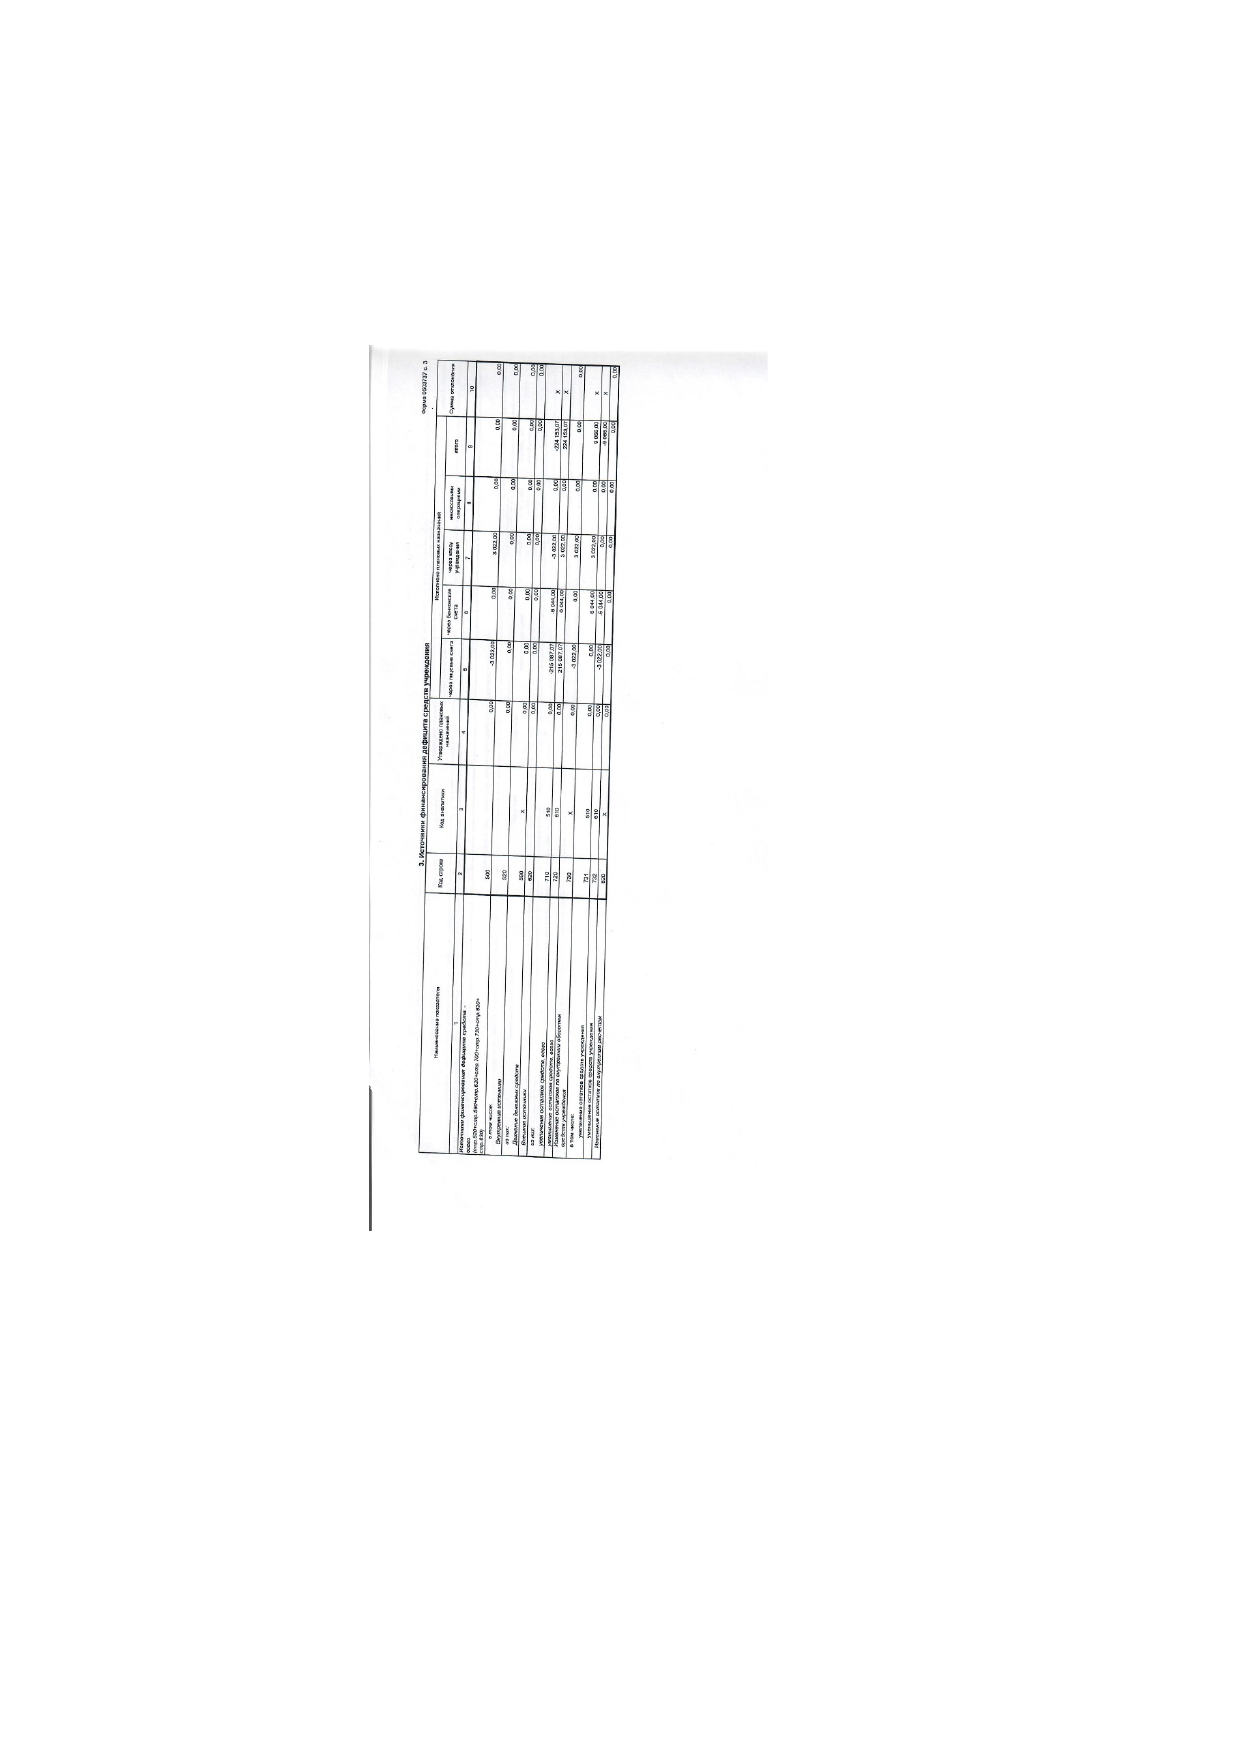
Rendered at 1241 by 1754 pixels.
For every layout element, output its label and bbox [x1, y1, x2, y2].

picture [369, 345, 768, 1231]
